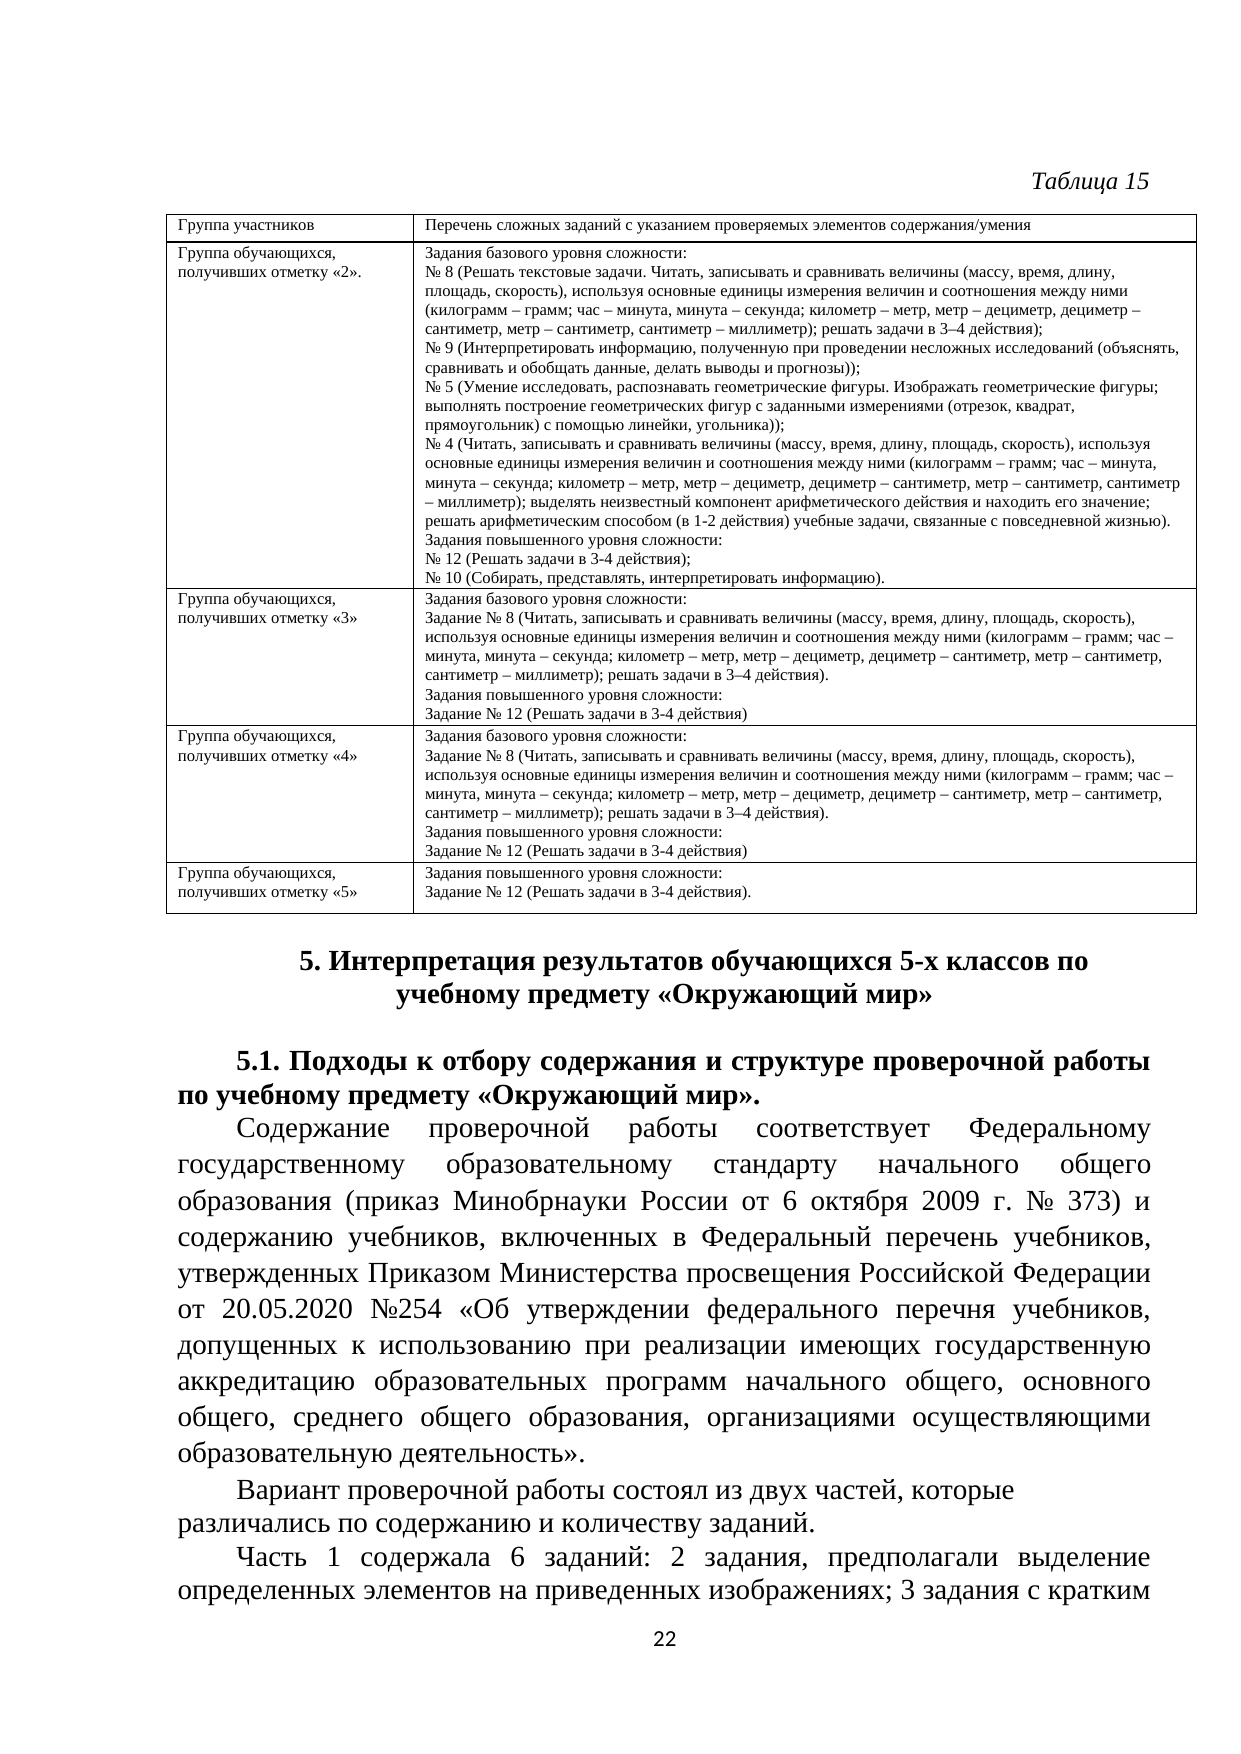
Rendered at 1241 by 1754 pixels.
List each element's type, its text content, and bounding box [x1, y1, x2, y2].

table_cell Группа обучающихся, получивших отметку «4» [167, 726, 413, 862]
text 5.1. Подходы к отбору содержания и структуре проверочной работы по учебному предмету «Окружающий мир». [177, 1043, 1152, 1110]
text Вариант проверочной работы состоял из двух частей, которые различались по содержанию и количеству заданий. [177, 1472, 1152, 1539]
text Таблица 15 [177, 166, 1152, 194]
table_cell Группа обучающихся, получивших отметку «3» [167, 589, 413, 725]
table_cell Задания базового уровня сложности: № 8 (Решать текстовые задачи. Читать, записывать и сравнивать величины (массу, время, длину, площадь, скорость), используя основные единицы измерения величин и соотношения между ними (килограмм – грамм; час – минута, минута – секунда; километр – метр, метр – дециметр, дециметр – сантиметр, метр – сантиметр, сантиметр – миллиметр); решать задачи в 3–4 действия); № 9 (Интерпретировать информацию, полученную при проведении несложных исследований (объяснять, сравнивать и обобщать данные, делать выводы и прогнозы)); № 5 (Умение исследовать, распознавать геометрические фигуры. Изображать геометрические фигуры; выполнять построение геометрических фигур с заданными измерениями (отрезок, квадрат, прямоугольник) с помощью линейки, угольника)); № 4 (Читать, записывать и сравнивать величины (массу, время, длину, площадь, скорость), используя основные единицы измерения величин и соотношения между ними (килограмм – грамм; час – минута, минута – секунда; километр – метр, метр – дециметр, дециметр – сантиметр, метр – сантиметр, сантиметр – миллиметр); выделять неизвестный компонент арифметического действия и находить его значение; решать арифметическим способом (в 1-2 действия) учебные задачи, связанные с повседневной жизнью). Задания повышенного уровня сложности: № 12 (Решать задачи в 3-4 действия); № 10 (Собирать, представлять, интерпретировать информацию). [414, 243, 1196, 587]
table_cell Задания базового уровня сложности: Задание № 8 (Читать, записывать и сравнивать величины (массу, время, длину, площадь, скорость), используя основные единицы измерения величин и соотношения между ними (килограмм – грамм; час – минута, минута – секунда; километр – метр, метр – дециметр, дециметр – сантиметр, метр – сантиметр, сантиметр – миллиметр); решать задачи в 3–4 действия). Задания повышенного уровня сложности: Задание № 12 (Решать задачи в 3-4 действия) [414, 726, 1196, 862]
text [177, 1539, 1152, 1606]
table_cell Группа обучающихся, получивших отметку «5» [167, 863, 413, 913]
table_cell Задания повышенного уровня сложности: Задание № 12 (Решать задачи в 3-4 действия). [414, 863, 1196, 913]
table_header Перечень сложных заданий с указанием проверяемых элементов содержания/умения [414, 215, 1196, 241]
table_cell Группа обучающихся, получивших отметку «2». [167, 243, 413, 587]
text Содержание проверочной работы соответствует Федеральному государственному образовательному стандарту начального общего образования (приказ Минобрнауки России от 6 октября 2009 г. № 373) и содержанию учебников, включенных в Федеральный перечень учебников, утвержденных Приказом Министерства просвещения Российской Федерации от 20.05.2020 №254 «Об утверждении федерального перечня учебников, допущенных к использованию при реализации имеющих государственную аккредитацию образовательных программ начального общего, основного общего, среднего общего образования, организациями осуществляющими образовательную деятельность». [177, 1110, 1152, 1469]
text 5. Интерпретация результатов обучающихся 5-х классов по учебному предмету «Окружающий мир» [177, 943, 1152, 1010]
table_header Группа участников [167, 215, 413, 241]
table_cell Задания базового уровня сложности: Задание № 8 (Читать, записывать и сравнивать величины (массу, время, длину, площадь, скорость), используя основные единицы измерения величин и соотношения между ними (килограмм – грамм; час – минута, минута – секунда; километр – метр, метр – дециметр, дециметр – сантиметр, метр – сантиметр, сантиметр – миллиметр); решать задачи в 3–4 действия). Задания повышенного уровня сложности: Задание № 12 (Решать задачи в 3-4 действия) [414, 589, 1196, 725]
